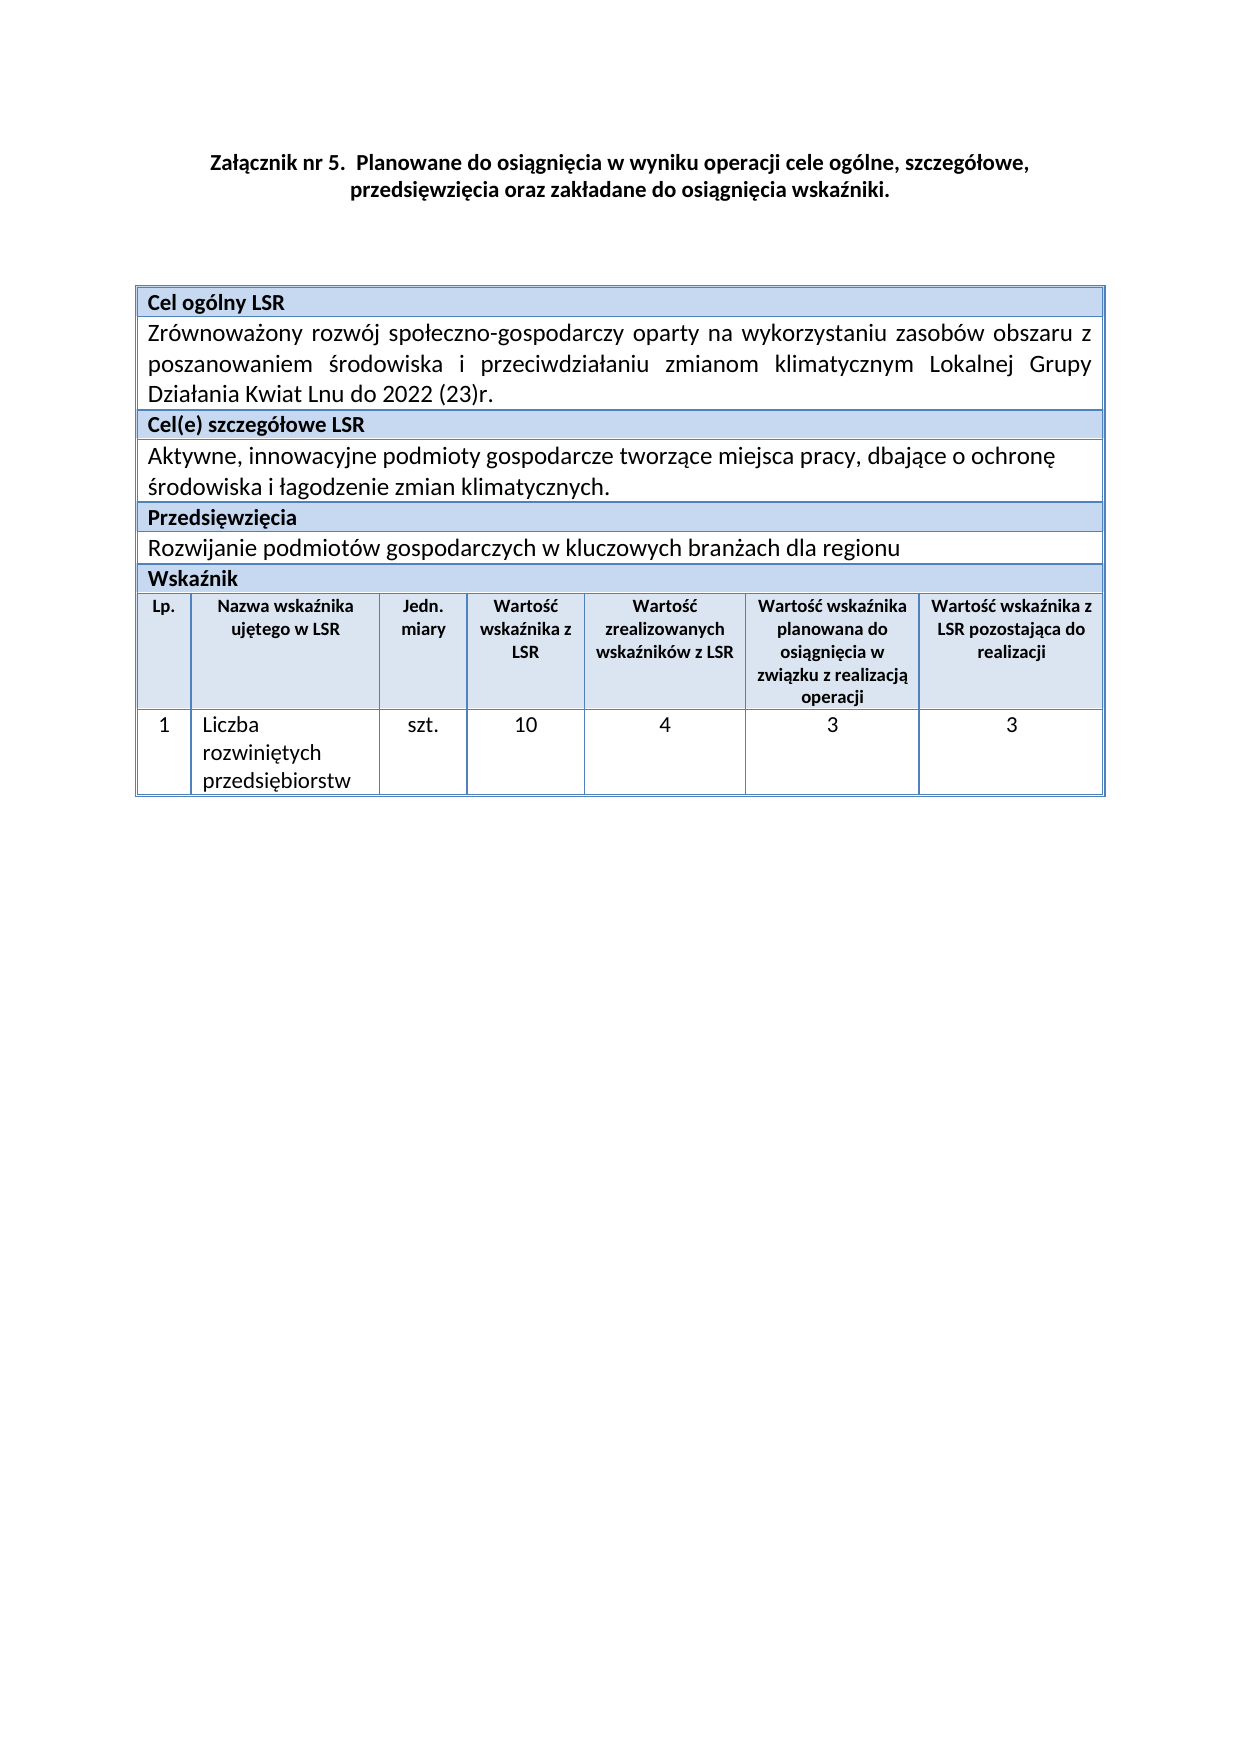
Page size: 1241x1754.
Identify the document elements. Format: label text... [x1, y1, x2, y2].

table_cell 4 [585, 710, 745, 794]
table_cell Rozwijanie podmiotów gospodarczych w kluczowych branżach dla regionu [138, 532, 1102, 563]
table_cell Lp. [138, 594, 190, 708]
table_cell Jedn. miary [380, 594, 466, 708]
table_cell Wartość wskaźnika z LSR pozostająca do realizacji [920, 594, 1102, 708]
table_cell Wskaźnik [138, 565, 1102, 592]
table_cell 3 [746, 710, 918, 794]
table_cell Liczba rozwiniętych przedsiębiorstw [192, 710, 379, 794]
text Załącznik nr 5. Planowane do osiągnięcia w wyniku operacji cele ogólne, szczegółowe, przedsięwzięcia oraz zakładane do osiągnięcia wskaźniki. [148, 148, 1093, 204]
table_cell Nazwa wskaźnika ujętego w LSR [192, 594, 379, 708]
table_header Cel ogólny LSR [138, 288, 1102, 316]
table_cell szt. [380, 710, 466, 794]
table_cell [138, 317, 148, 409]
table_cell 10 [468, 710, 584, 794]
table_cell Wartość zrealizowanych wskaźników z LSR [585, 594, 745, 708]
table_cell Aktywne, innowacyjne podmioty gospodarcze tworzące miejsca pracy, dbające o ochronę środowiska i łagodzenie zmian klimatycznych. [138, 440, 1102, 501]
table_cell Wartość wskaźnika planowana do osiągnięcia w związku z realizacją operacji [746, 594, 918, 708]
table_cell 1 [138, 710, 190, 794]
table_cell 3 [920, 710, 1102, 794]
table_cell Cel(e) szczegółowe LSR [138, 411, 1102, 438]
table_cell Wartość wskaźnika z LSR [468, 594, 584, 708]
table_cell Przedsięwzięcia [138, 503, 1102, 531]
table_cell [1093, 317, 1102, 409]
